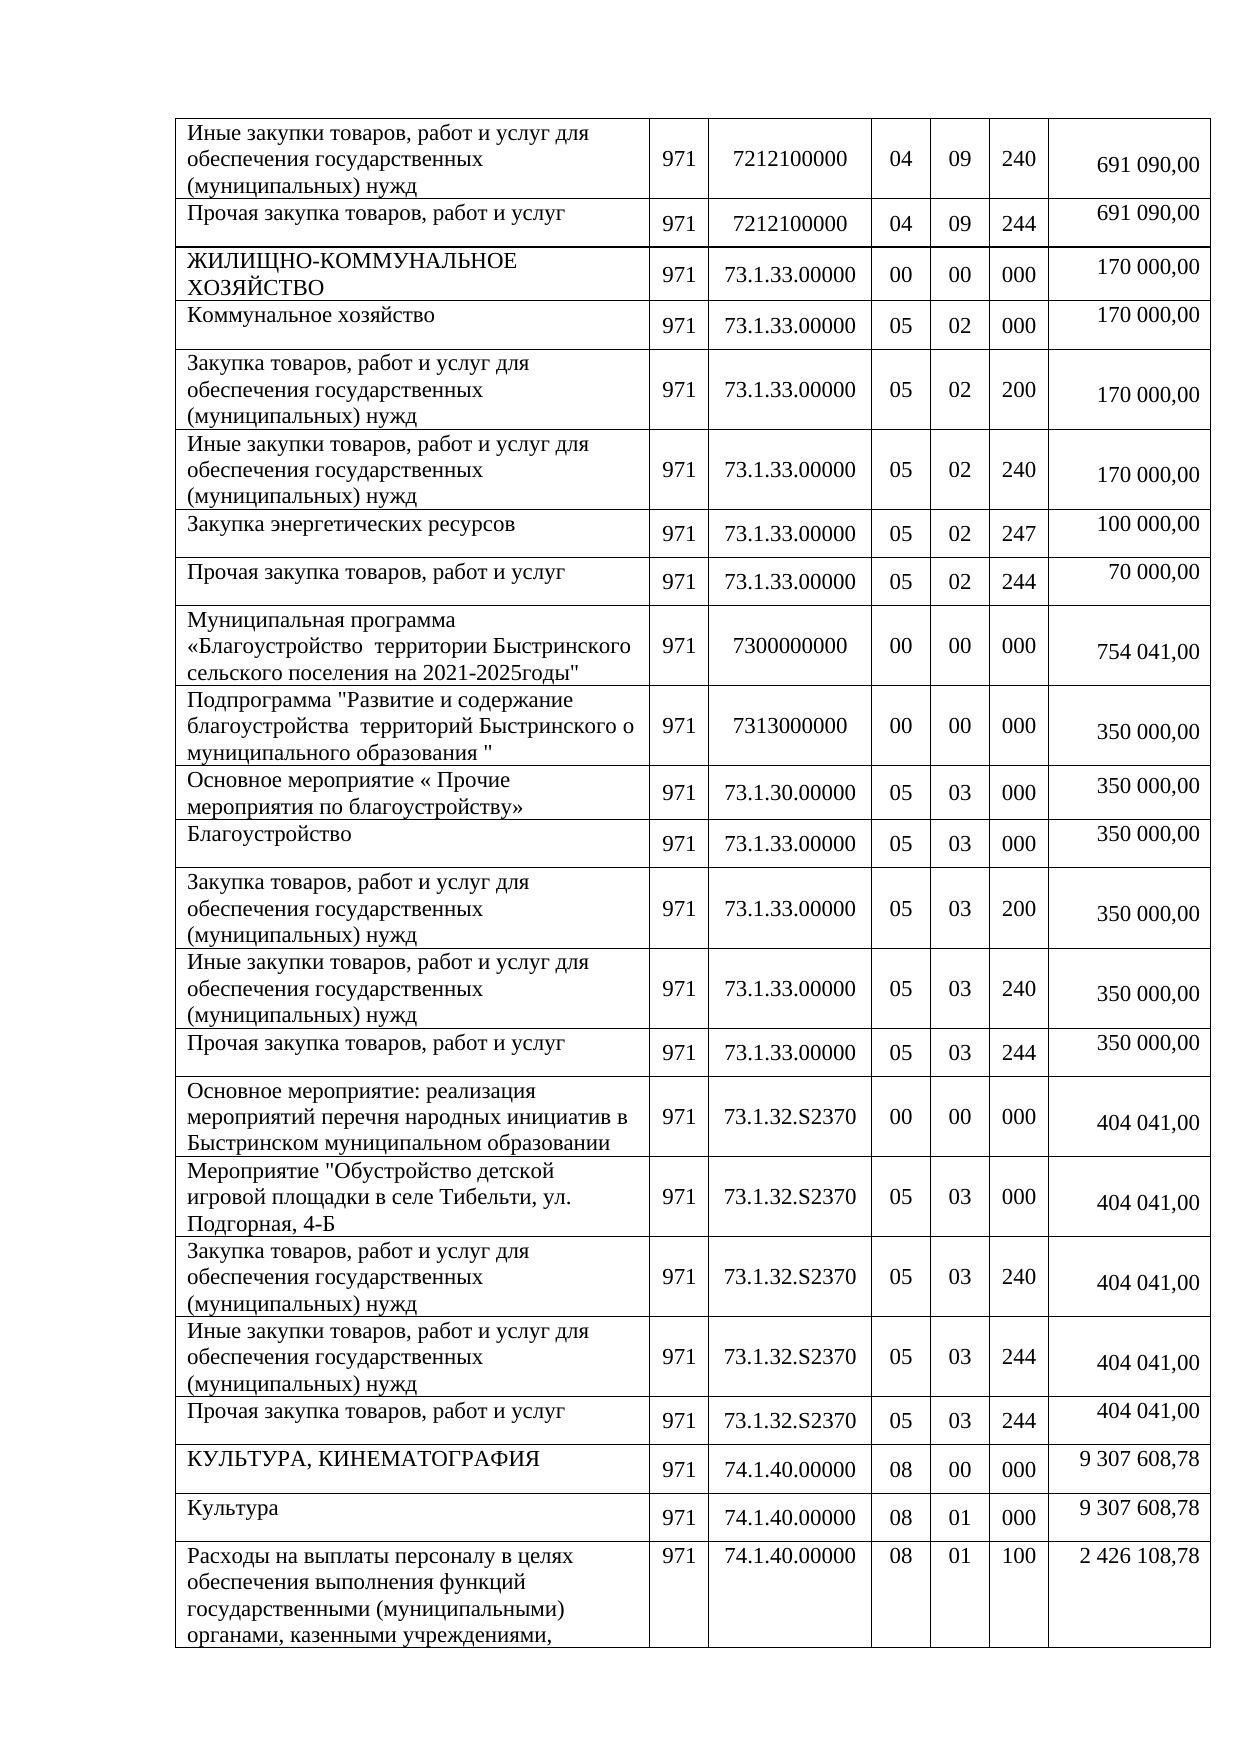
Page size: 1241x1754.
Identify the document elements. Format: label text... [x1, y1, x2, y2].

table_cell 73.1.32.S2370 [709, 1397, 871, 1444]
table_cell 00 [872, 248, 930, 300]
table_cell 00 [931, 1077, 989, 1156]
table_cell 170 000,00 [1049, 301, 1210, 348]
table_cell 73.1.33.00000 [709, 350, 871, 428]
table_cell 971 [650, 1445, 708, 1493]
table_cell 05 [872, 1237, 930, 1316]
table_cell 09 [931, 119, 989, 198]
table_cell 05 [872, 1029, 930, 1076]
table_cell 03 [931, 1397, 989, 1444]
table_cell Коммунальное хозяйство [176, 301, 649, 348]
table_cell 350 000,00 [1049, 766, 1210, 819]
table_cell 404 041,00 [1049, 1157, 1210, 1236]
table_cell 73.1.33.00000 [709, 1029, 871, 1076]
table_cell 04 [872, 119, 930, 198]
table_cell 9 307 608,78 [1049, 1445, 1210, 1493]
table_cell 08 [872, 1542, 930, 1647]
table_cell Прочая закупка товаров, работ и услуг [176, 558, 649, 605]
table_cell 170 000,00 [1049, 350, 1210, 428]
table_cell 74.1.40.00000 [709, 1445, 871, 1493]
table_cell 244 [990, 199, 1048, 246]
table_cell 02 [931, 350, 989, 428]
table_cell 240 [990, 119, 1048, 198]
table_cell 971 [650, 119, 708, 198]
table_cell 244 [990, 1317, 1048, 1396]
table_cell 03 [931, 1317, 989, 1396]
table_cell 73.1.33.00000 [709, 301, 871, 348]
table_cell 971 [650, 1237, 708, 1316]
table_cell 05 [872, 510, 930, 557]
table_cell 03 [931, 949, 989, 1027]
table_cell 350 000,00 [1049, 686, 1210, 765]
table_cell Мероприятие "Обустройство детской игровой площадки в селе Тибельти, ул. Подгорная, 4-Б [176, 1157, 649, 1236]
table_cell 05 [872, 558, 930, 605]
table_cell 05 [872, 301, 930, 348]
table_cell Иные закупки товаров, работ и услуг для обеспечения государственных (муниципальных) нужд [176, 119, 649, 198]
table_cell 05 [872, 1157, 930, 1236]
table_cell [176, 1542, 649, 1647]
table_cell 73.1.32.S2370 [709, 1077, 871, 1156]
table_cell 05 [872, 820, 930, 867]
table_cell 971 [650, 1157, 708, 1236]
table_cell 971 [650, 350, 708, 428]
table_cell 00 [931, 686, 989, 765]
table_cell 971 [650, 1317, 708, 1396]
table_cell 00 [872, 686, 930, 765]
table_cell 000 [990, 766, 1048, 819]
table_cell 03 [931, 1029, 989, 1076]
table_cell 971 [650, 301, 708, 348]
table_cell 971 [650, 606, 708, 685]
table_cell Основное мероприятие « Прочие мероприятия по благоустройству» [176, 766, 649, 819]
table_cell 73.1.33.00000 [709, 430, 871, 509]
table_cell 000 [990, 1157, 1048, 1236]
table_cell 01 [931, 1494, 989, 1541]
table_cell 000 [990, 686, 1048, 765]
table_cell ЖИЛИЩНО-КОММУНАЛЬНОЕ ХОЗЯЙСТВО [176, 248, 649, 300]
table_cell 971 [650, 766, 708, 819]
table_cell 971 [650, 1494, 708, 1541]
table_cell 170 000,00 [1049, 430, 1210, 509]
table_cell 404 041,00 [1049, 1317, 1210, 1396]
table_cell 000 [990, 1494, 1048, 1541]
table_cell 73.1.33.00000 [709, 558, 871, 605]
table_cell 971 [650, 1029, 708, 1076]
table_cell 05 [872, 949, 930, 1027]
table_cell 350 000,00 [1049, 949, 1210, 1027]
table_cell 9 307 608,78 [1049, 1494, 1210, 1541]
table_cell 000 [990, 1077, 1048, 1156]
table_cell 691 090,00 [1049, 199, 1210, 246]
table_cell Иные закупки товаров, работ и услуг для обеспечения государственных (муниципальных) нужд [176, 1317, 649, 1396]
table_cell 05 [872, 350, 930, 428]
table_cell 240 [990, 430, 1048, 509]
table_cell 244 [990, 558, 1048, 605]
table_cell 03 [931, 766, 989, 819]
table_cell 05 [872, 868, 930, 947]
table_cell 100 [990, 1542, 1048, 1647]
table_cell Иные закупки товаров, работ и услуг для обеспечения государственных (муниципальных) нужд [176, 949, 649, 1027]
table_cell 00 [931, 606, 989, 685]
table_cell 09 [931, 199, 989, 246]
table_cell 971 [650, 949, 708, 1027]
table_cell 404 041,00 [1049, 1077, 1210, 1156]
table_cell 971 [650, 510, 708, 557]
table_cell 73.1.32.S2370 [709, 1237, 871, 1316]
table_cell 350 000,00 [1049, 868, 1210, 947]
table_cell 02 [931, 301, 989, 348]
table_cell 200 [990, 868, 1048, 947]
table_cell Культура [176, 1494, 649, 1541]
table_cell 73.1.33.00000 [709, 949, 871, 1027]
table_cell 971 [650, 686, 708, 765]
table_cell 000 [990, 301, 1048, 348]
table_cell 73.1.33.00000 [709, 248, 871, 300]
table_cell КУЛЬТУРА, КИНЕМАТОГРАФИЯ [176, 1445, 649, 1493]
table_cell 000 [990, 820, 1048, 867]
table_cell Прочая закупка товаров, работ и услуг [176, 1397, 649, 1444]
table_cell 404 041,00 [1049, 1397, 1210, 1444]
table_cell 73.1.33.00000 [709, 510, 871, 557]
table_cell Подпрограмма "Развитие и содержание благоустройства территорий Быстринского о муниципального образования " [176, 686, 649, 765]
table_cell 7300000000 [709, 606, 871, 685]
table_cell 170 000,00 [1049, 248, 1210, 300]
table_cell 000 [990, 606, 1048, 685]
table_cell Закупка энергетических ресурсов [176, 510, 649, 557]
table_cell 73.1.33.00000 [709, 820, 871, 867]
table_cell 74.1.40.00000 [709, 1494, 871, 1541]
table_cell 70 000,00 [1049, 558, 1210, 605]
table_cell 00 [931, 1445, 989, 1493]
table_cell 691 090,00 [1049, 119, 1210, 198]
table_cell 971 [650, 1542, 708, 1647]
table_cell 00 [872, 1077, 930, 1156]
table_cell 971 [650, 430, 708, 509]
table_cell 971 [650, 199, 708, 246]
table_cell 05 [872, 1317, 930, 1396]
table_cell 05 [872, 430, 930, 509]
table_cell 000 [990, 1445, 1048, 1493]
table_cell 02 [931, 430, 989, 509]
table_cell 240 [990, 949, 1048, 1027]
table_cell 7212100000 [709, 199, 871, 246]
table_cell 73.1.32.S2370 [709, 1317, 871, 1396]
table_cell Основное мероприятие: реализация мероприятий перечня народных инициатив в Быстринском муниципальном образовании [176, 1077, 649, 1156]
table_cell 7212100000 [709, 119, 871, 198]
table_cell 04 [872, 199, 930, 246]
table_cell 404 041,00 [1049, 1237, 1210, 1316]
table_cell 03 [931, 868, 989, 947]
table_cell 73.1.33.00000 [709, 868, 871, 947]
table_cell 05 [872, 1397, 930, 1444]
table_cell 74.1.40.00000 [709, 1542, 871, 1647]
table_cell 01 [931, 1542, 989, 1647]
table_cell 350 000,00 [1049, 1029, 1210, 1076]
table_cell 02 [931, 510, 989, 557]
table_cell 971 [650, 868, 708, 947]
table_cell 971 [650, 820, 708, 867]
table_cell 08 [872, 1445, 930, 1493]
table_cell 7313000000 [709, 686, 871, 765]
table_cell 000 [990, 248, 1048, 300]
table_cell 971 [650, 248, 708, 300]
table_cell 754 041,00 [1049, 606, 1210, 685]
table_cell 08 [872, 1494, 930, 1541]
table_cell Прочая закупка товаров, работ и услуг [176, 1029, 649, 1076]
table_cell Прочая закупка товаров, работ и услуг [176, 199, 649, 246]
table_cell 200 [990, 350, 1048, 428]
table_cell 2 426 108,78 [1049, 1542, 1210, 1647]
table_cell 350 000,00 [1049, 820, 1210, 867]
table_cell 244 [990, 1397, 1048, 1444]
table_cell 100 000,00 [1049, 510, 1210, 557]
table_cell 240 [990, 1237, 1048, 1316]
table_cell 05 [872, 766, 930, 819]
table_cell 971 [650, 1397, 708, 1444]
table_cell Благоустройство [176, 820, 649, 867]
table_cell 73.1.30.00000 [709, 766, 871, 819]
table_cell Закупка товаров, работ и услуг для обеспечения государственных (муниципальных) нужд [176, 868, 649, 947]
table_cell 03 [931, 820, 989, 867]
table_cell 971 [650, 1077, 708, 1156]
table_cell 00 [872, 606, 930, 685]
table_cell Закупка товаров, работ и услуг для обеспечения государственных (муниципальных) нужд [176, 350, 649, 428]
table_cell 03 [931, 1237, 989, 1316]
table_cell 73.1.32.S2370 [709, 1157, 871, 1236]
table_cell 247 [990, 510, 1048, 557]
table_cell 244 [990, 1029, 1048, 1076]
table_cell 03 [931, 1157, 989, 1236]
table_cell 971 [650, 558, 708, 605]
table_cell 02 [931, 558, 989, 605]
table_cell Муниципальная программа «Благоустройство территории Быстринского сельского поселения на 2021-2025годы" [176, 606, 649, 685]
table_cell 00 [931, 248, 989, 300]
table_cell Закупка товаров, работ и услуг для обеспечения государственных (муниципальных) нужд [176, 1237, 649, 1316]
table_cell Иные закупки товаров, работ и услуг для обеспечения государственных (муниципальных) нужд [176, 430, 649, 509]
